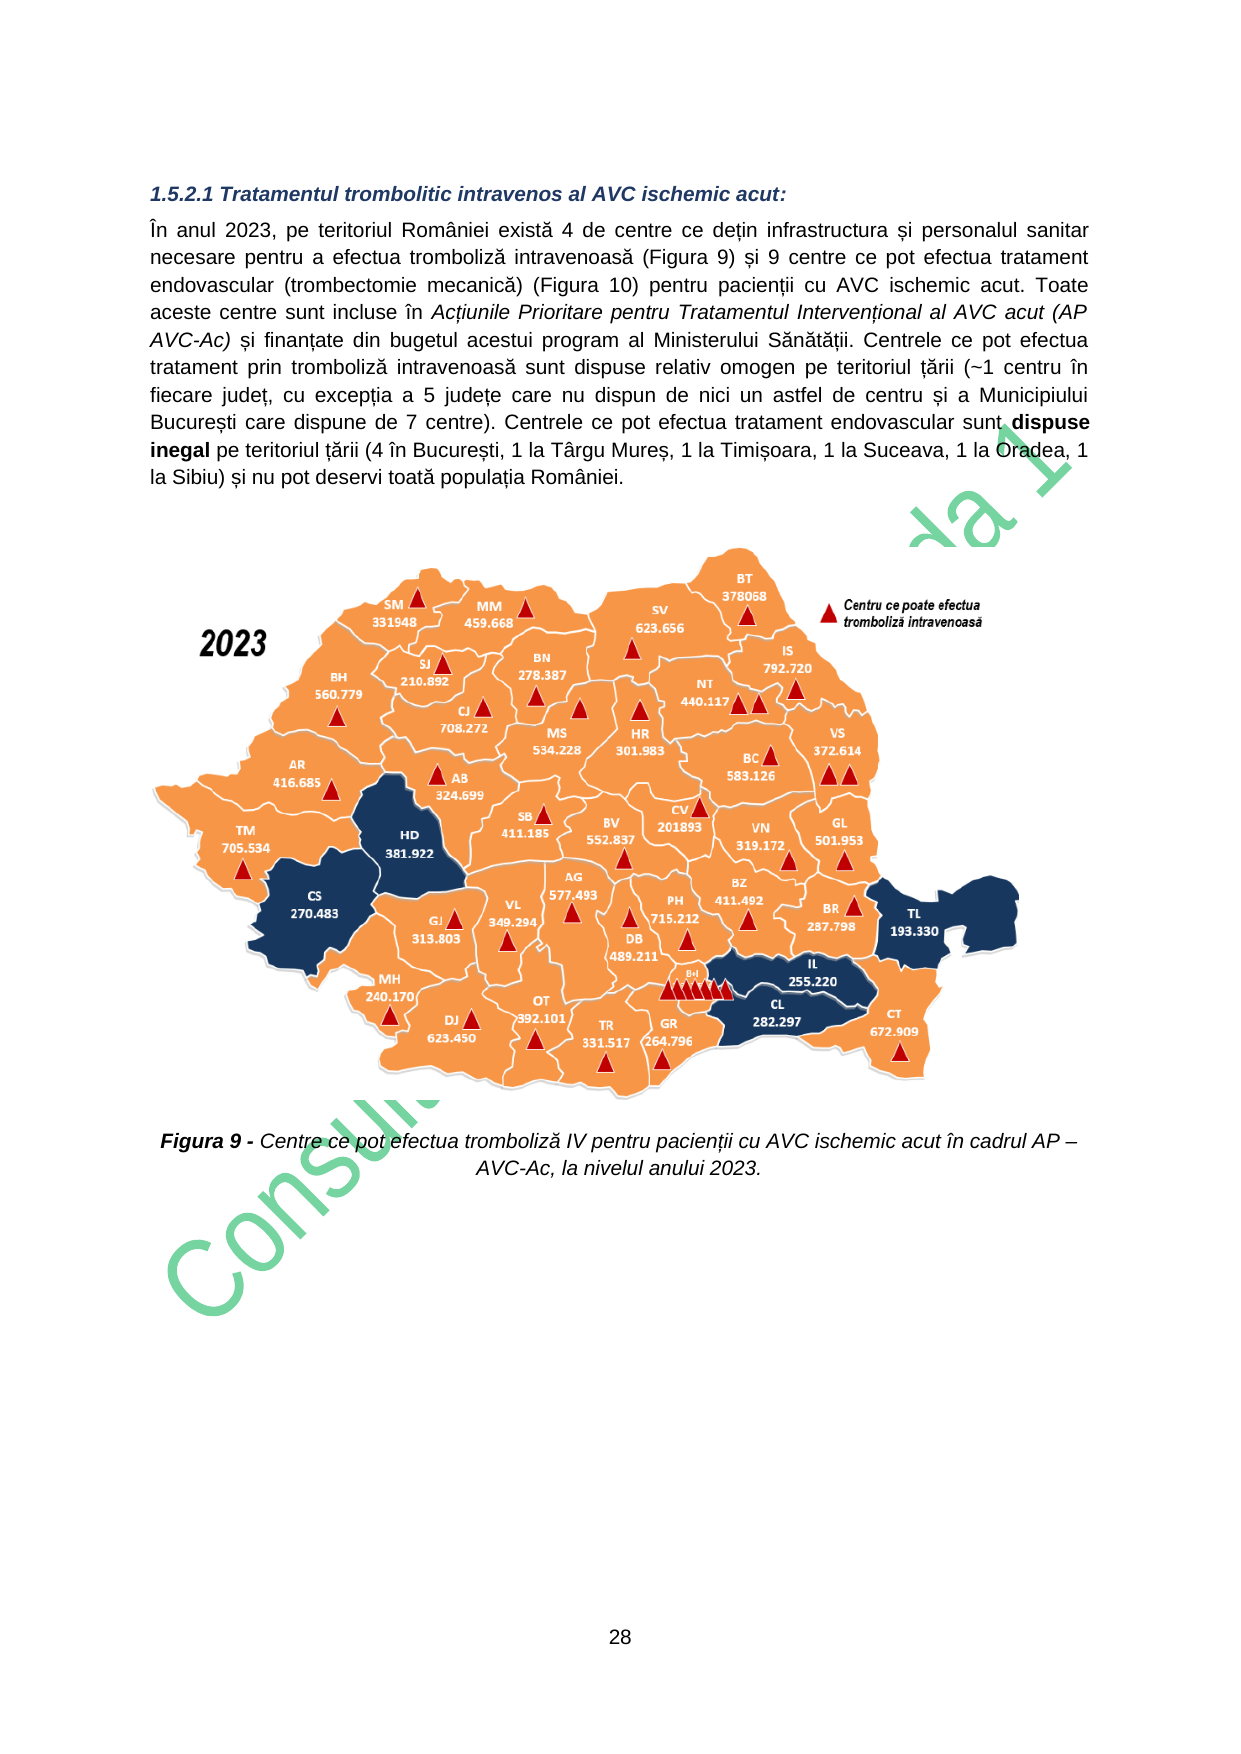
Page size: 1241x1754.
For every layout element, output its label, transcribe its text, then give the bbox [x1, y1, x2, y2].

picture [150, 547, 1019, 1097]
text În anul 2023, pe teritoriul României există 4 de centre ce dețin infrastructura și personalul sanitar necesare pentru a efectua tromboliză intravenoasă (Figura 9) și 9 centre ce pot efectua tratament endovascular (trombectomie mecanică) (Figura 10) pentru pacienții cu AVC ischemic acut. Toate aceste centre sunt incluse în Acțiunile Prioritare pentru Tratamentul Intervențional al AVC acut (AP AVC-Ac) și finanțate din bugetul acestui program al Ministerului Sănătății. Centrele ce pot efectua tratament prin tromboliză intravenoasă sunt dispuse relativ omogen pe teritoriul țării (~1 centru în fiecare județ, cu excepția a 5 județe care nu dispun de nici un astfel de centru și a Municipiului București care dispune de 7 centre). Centrele ce pot efectua tratament endovascular sunt dispuse inegal pe teritoriul țării (4 în București, 1 la Târgu Mureș, 1 la Timișoara, 1 la Suceava, 1 la Oradea, 1 la Sibiu) și nu pot deservi toată populația României. [150, 217, 1090, 489]
subtitle 1.5.2.1 Tratamentul trombolitic intravenos al AVC ischemic acut: [150, 182, 1090, 206]
